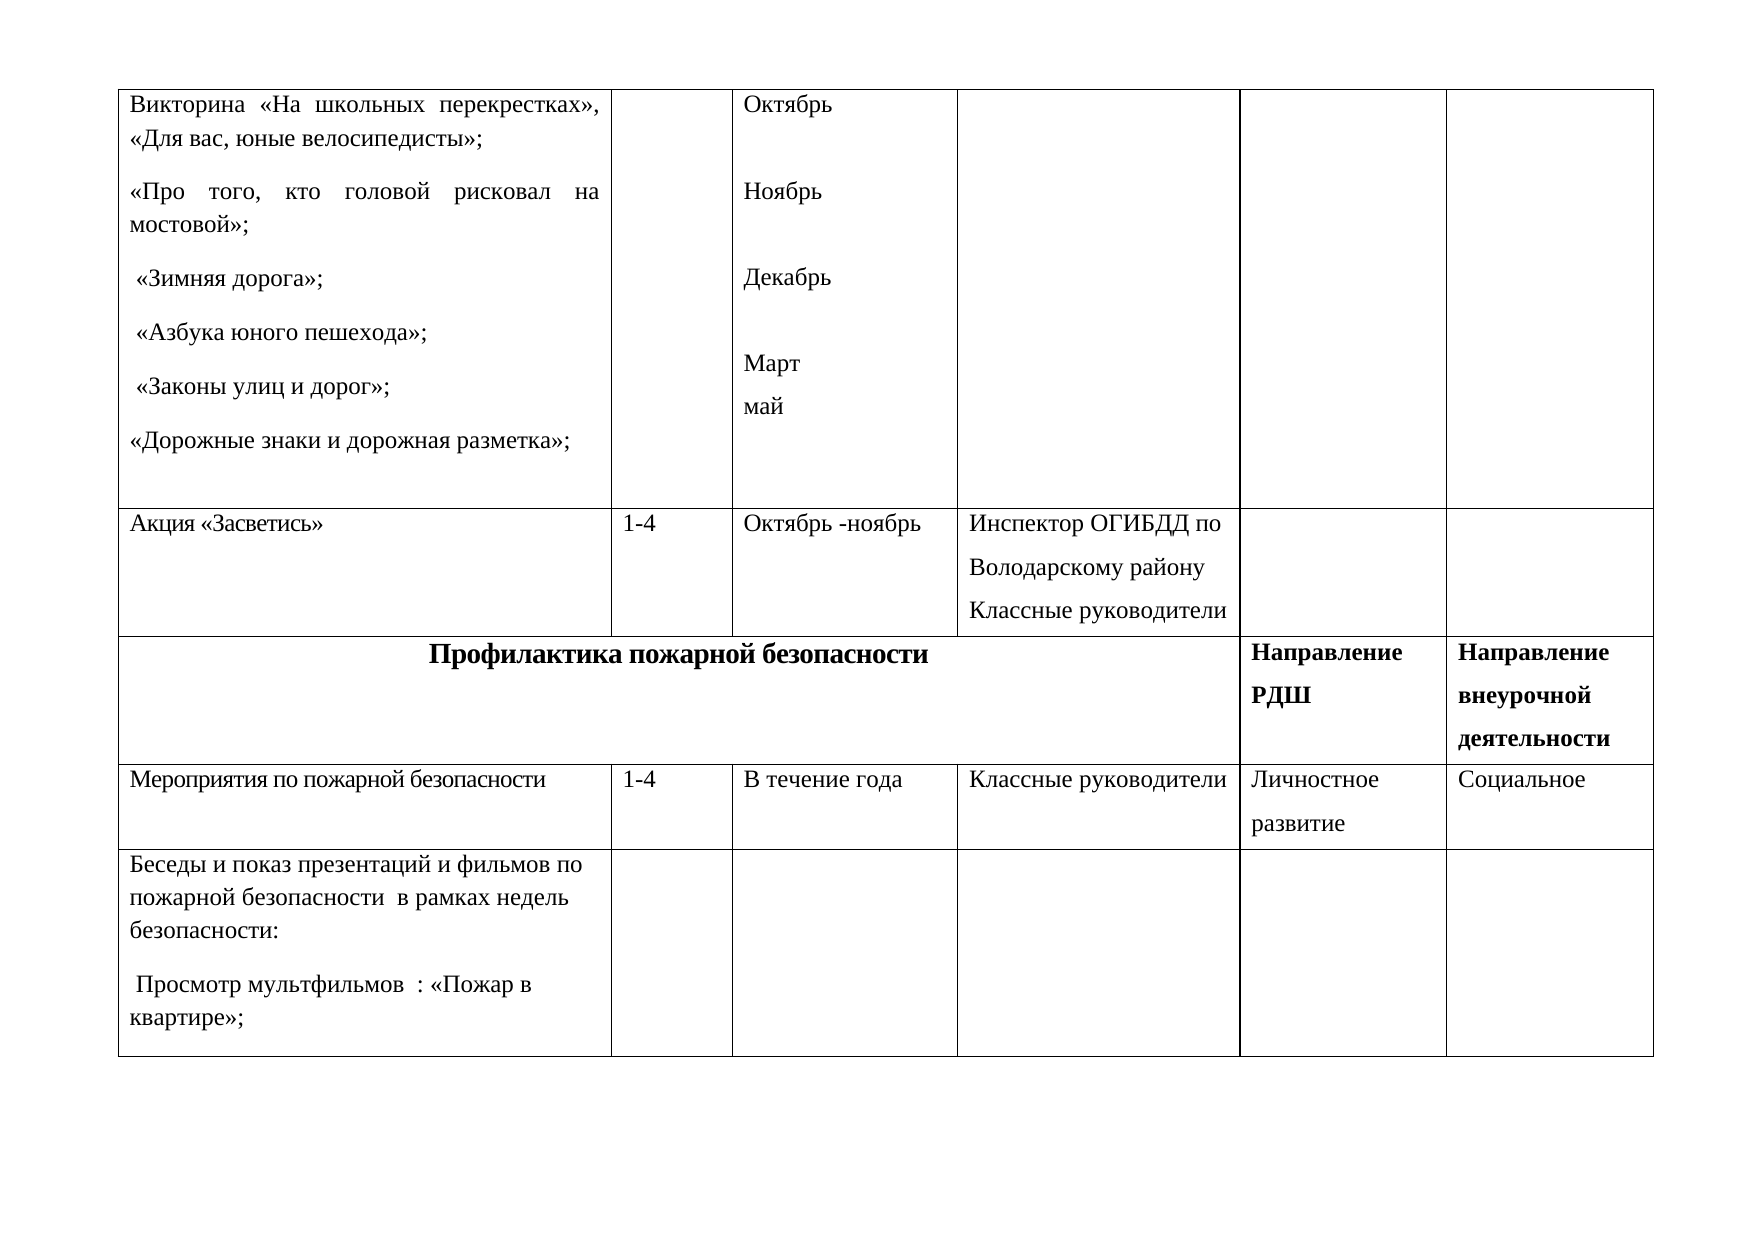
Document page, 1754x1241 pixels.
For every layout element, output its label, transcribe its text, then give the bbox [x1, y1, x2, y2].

table_cell [1241, 509, 1446, 636]
table_cell Профилактика пожарной безопасности [119, 637, 1239, 763]
table_cell [733, 850, 957, 1056]
table_cell [612, 90, 732, 507]
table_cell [958, 90, 1239, 507]
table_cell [733, 90, 957, 507]
table_cell Личностное развитие [1241, 765, 1446, 848]
table_cell [1447, 509, 1653, 636]
table_cell Социальное [1447, 765, 1653, 848]
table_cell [119, 850, 611, 1056]
table_cell 1-4 [612, 765, 732, 848]
table_cell [1241, 850, 1446, 1056]
table_cell 1-4 [612, 509, 732, 636]
table_cell [1447, 90, 1653, 507]
table_cell Направление внеурочной деятельности [1447, 637, 1653, 763]
table_cell [1241, 90, 1446, 507]
table_cell [1447, 850, 1653, 1056]
table_cell В течение года [733, 765, 957, 848]
table_cell Мероприятия по пожарной безопасности [119, 765, 611, 848]
table_cell Классные руководители [958, 765, 1239, 848]
table_cell [612, 850, 732, 1056]
table_cell [958, 850, 1239, 1056]
table_cell Инспектор ОГИБДД по Володарскому району Классные руководители [958, 509, 1239, 636]
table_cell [119, 90, 611, 507]
table_cell Акция «Засветись» [119, 509, 611, 636]
table_cell Направление РДШ [1241, 637, 1446, 763]
table_cell Октябрь -ноябрь [733, 509, 957, 636]
